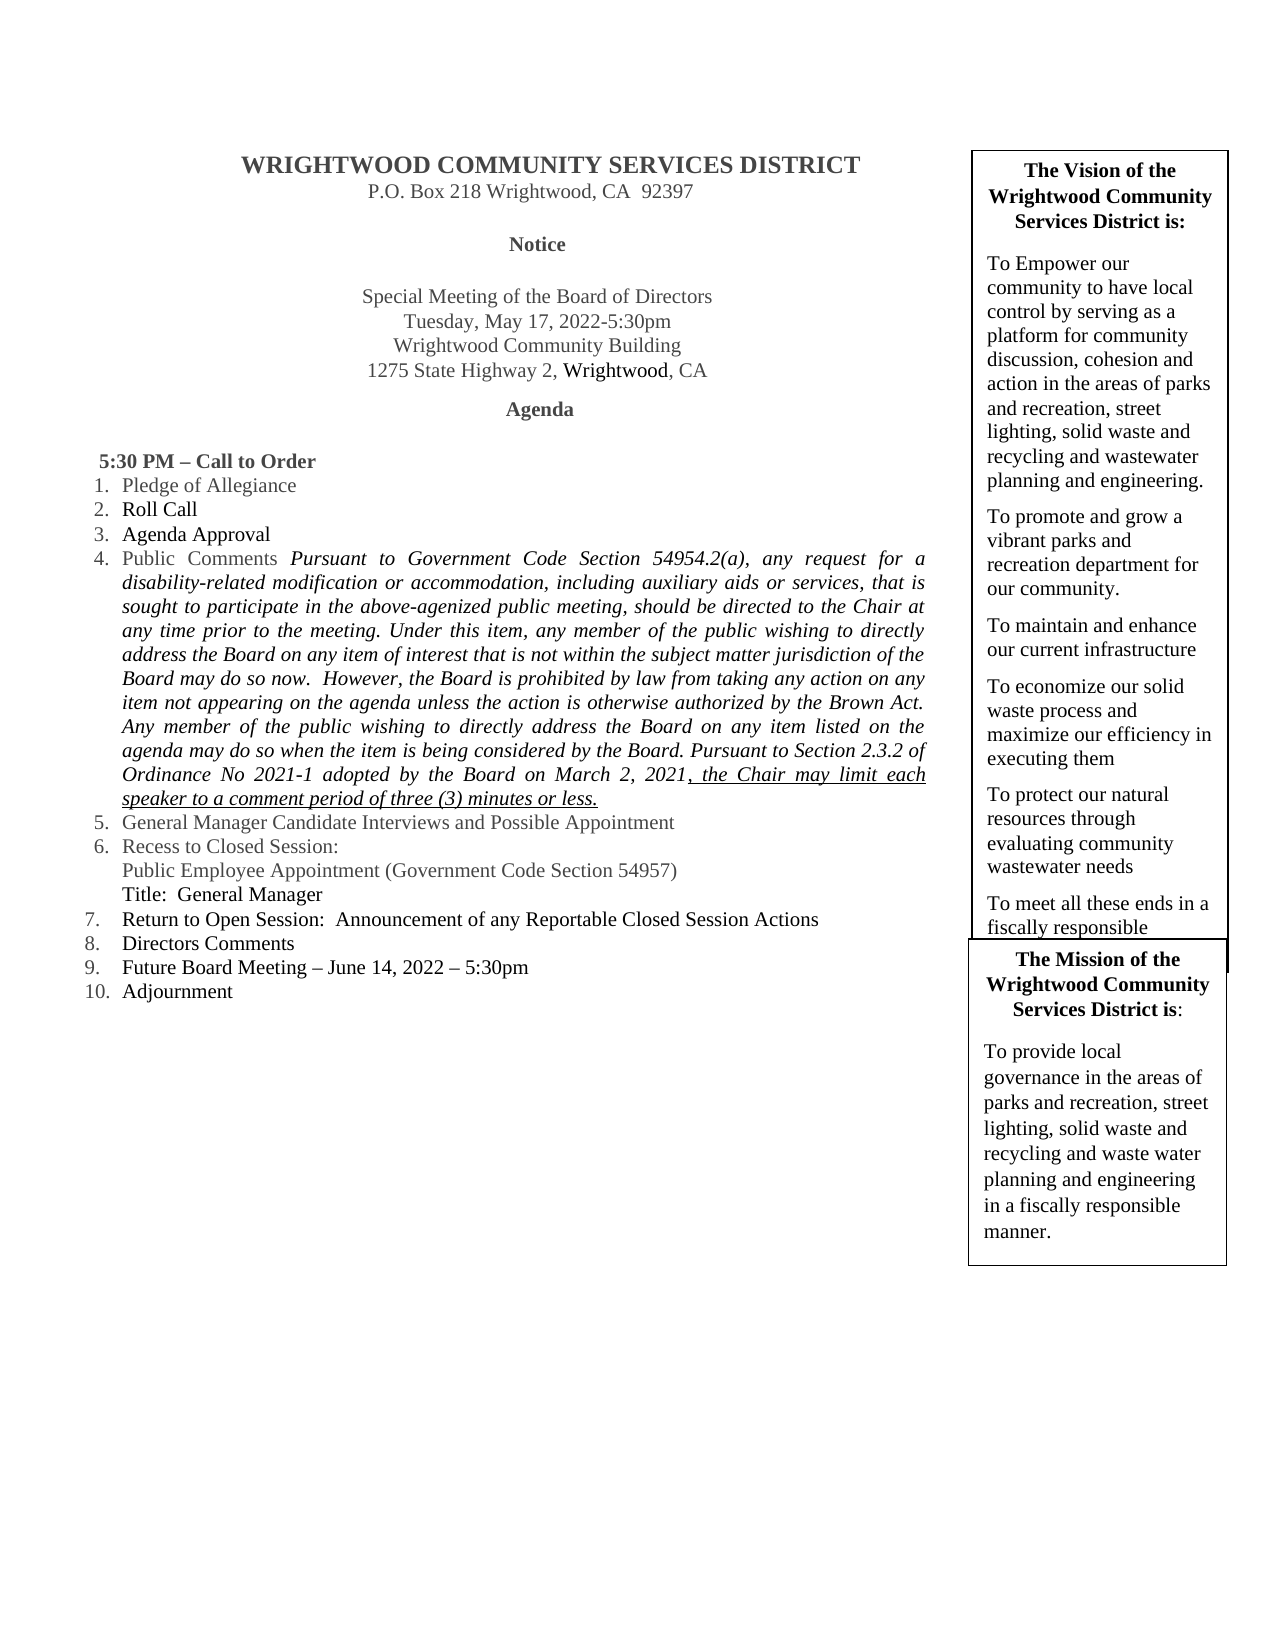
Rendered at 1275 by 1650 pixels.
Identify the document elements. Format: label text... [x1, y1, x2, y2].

text Tuesday, May 17, 2022-5:30pm [151, 308, 774, 333]
list Agenda Approval [94, 521, 844, 546]
list Roll Call [94, 497, 844, 521]
list General Manager Candidate Interviews and Possible Appointment [94, 810, 928, 834]
text Wrightwood Community Building [151, 333, 774, 357]
list Future Board Meeting – June 14, 2022 – 5:30pm [84, 954, 928, 979]
list Return to Open Session: Announcement of any Reportable Closed Session Actions [84, 906, 928, 931]
list Recess to Closed Session: [94, 834, 928, 858]
list Pledge of Allegiance [94, 473, 844, 497]
text 1275 State Highway 2, Wrightwood, CA [151, 358, 774, 382]
list Directors Comments [84, 931, 928, 954]
text 5:30 PM – Call to Order [94, 449, 774, 473]
text Title: General Manager [122, 882, 844, 906]
text Public Employee Appointment (Government Code Section 54957) [122, 858, 928, 882]
text WRIGHTWOOD COMMUNITY SERVICES DISTRICT [103, 150, 971, 179]
text Special Meeting of the Board of Directors [151, 284, 774, 308]
list Public Comments Pursuant to Government Code Section 54954.2(a), any request for a disability-related modification or accommodation, including auxiliary aids or services, that is sought to participate in the above-agenized public meeting, should be directed to the Chair at any time prior to the meeting. Under this item, any member of the public wishing to directly address the Board on any item of interest that is not within the subject matter jurisdiction of the Board may do so now. However, the Board is prohibited by law from taking any action on any item not appearing on the agenda unless the action is otherwise authorized by the Brown Act. Any member of the public wishing to directly address the Board on any item listed on the agenda may do so when the item is being considered by the Board. Pursuant to Section 2.3.2 of Ordinance No 2021-1 adopted by the Board on March 2, 2021, the Chair may limit each speaker to a comment period of three (3) minutes or less. [94, 546, 928, 810]
list Adjournment [84, 979, 928, 1003]
text Notice [151, 232, 727, 256]
text P.O. Box 218 Wrightwood, CA 92397 [150, 179, 806, 203]
text Agenda [151, 397, 774, 421]
